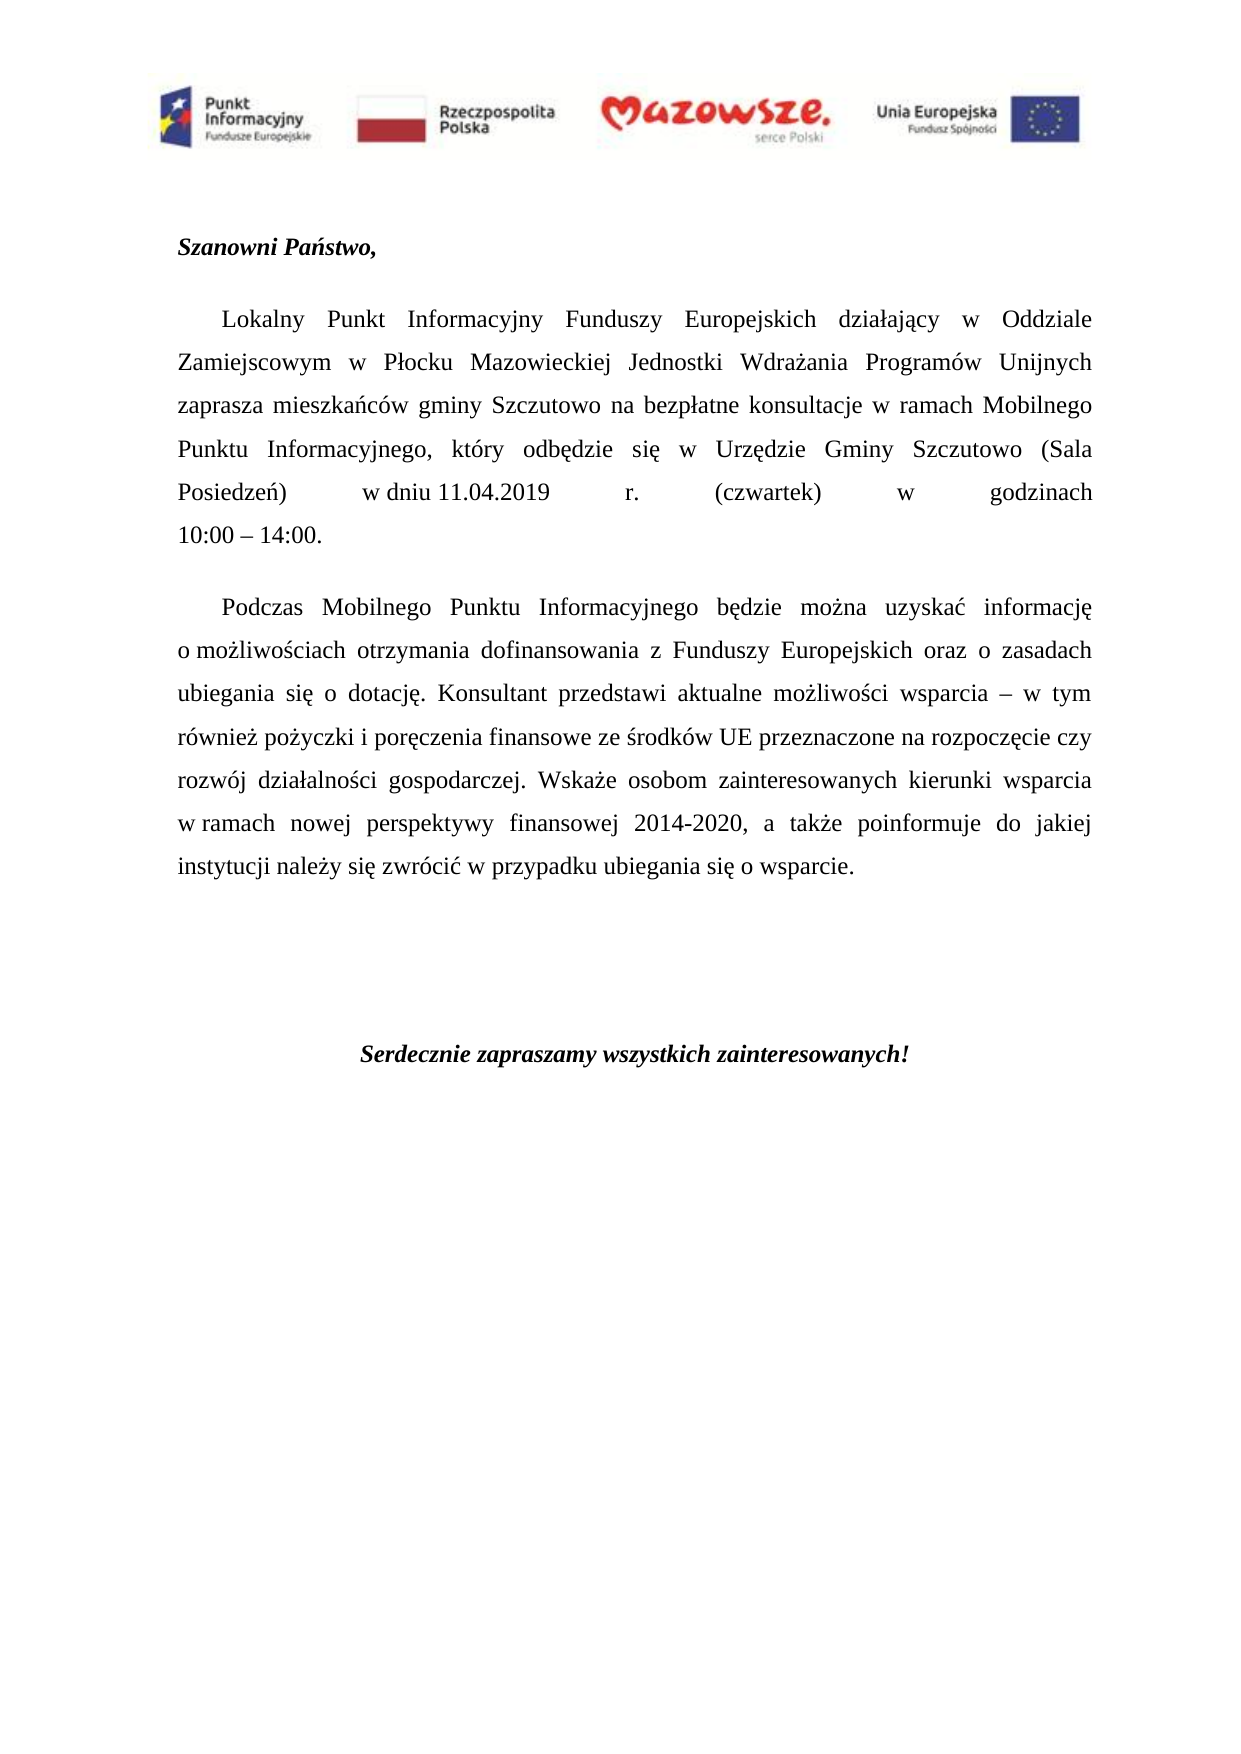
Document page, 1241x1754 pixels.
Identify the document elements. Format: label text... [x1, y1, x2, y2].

text Szanowni Państwo, [177, 232, 1093, 261]
picture [147, 73, 1092, 160]
text Lokalny Punkt Informacyjny Funduszy Europejskich działający w Oddziale Zamiejscowym w Płocku Mazowieckiej Jednostki Wdrażania Programów Unijnych zaprasza mieszkańców gminy Szczutowo na bezpłatne konsultacje w ramach Mobilnego Punktu Informacyjnego, który odbędzie się w Urzędzie Gminy Szczutowo (Sala Posiedzeń) w dniu 11.04.2019 r. (czwartek) w godzinach 10:00 – 14:00. [177, 304, 1093, 549]
text Podczas Mobilnego Punktu Informacyjnego będzie można uzyskać informację o możliwościach otrzymania dofinansowania z Funduszy Europejskich oraz o zasadach ubiegania się o dotację. Konsultant przedstawi aktualne możliwości wsparcia – w tym również pożyczki i poręczenia finansowe ze środków UE przeznaczone na rozpoczęcie czy rozwój działalności gospodarczej. Wskaże osobom zainteresowanych kierunki wsparcia w ramach nowej perspektywy finansowej 2014-2020, a także poinformuje do jakiej instytucji należy się zwrócić w przypadku ubiegania się o wsparcie. [177, 592, 1093, 880]
text Serdecznie zapraszamy wszystkich zainteresowanych! [177, 1039, 1093, 1068]
